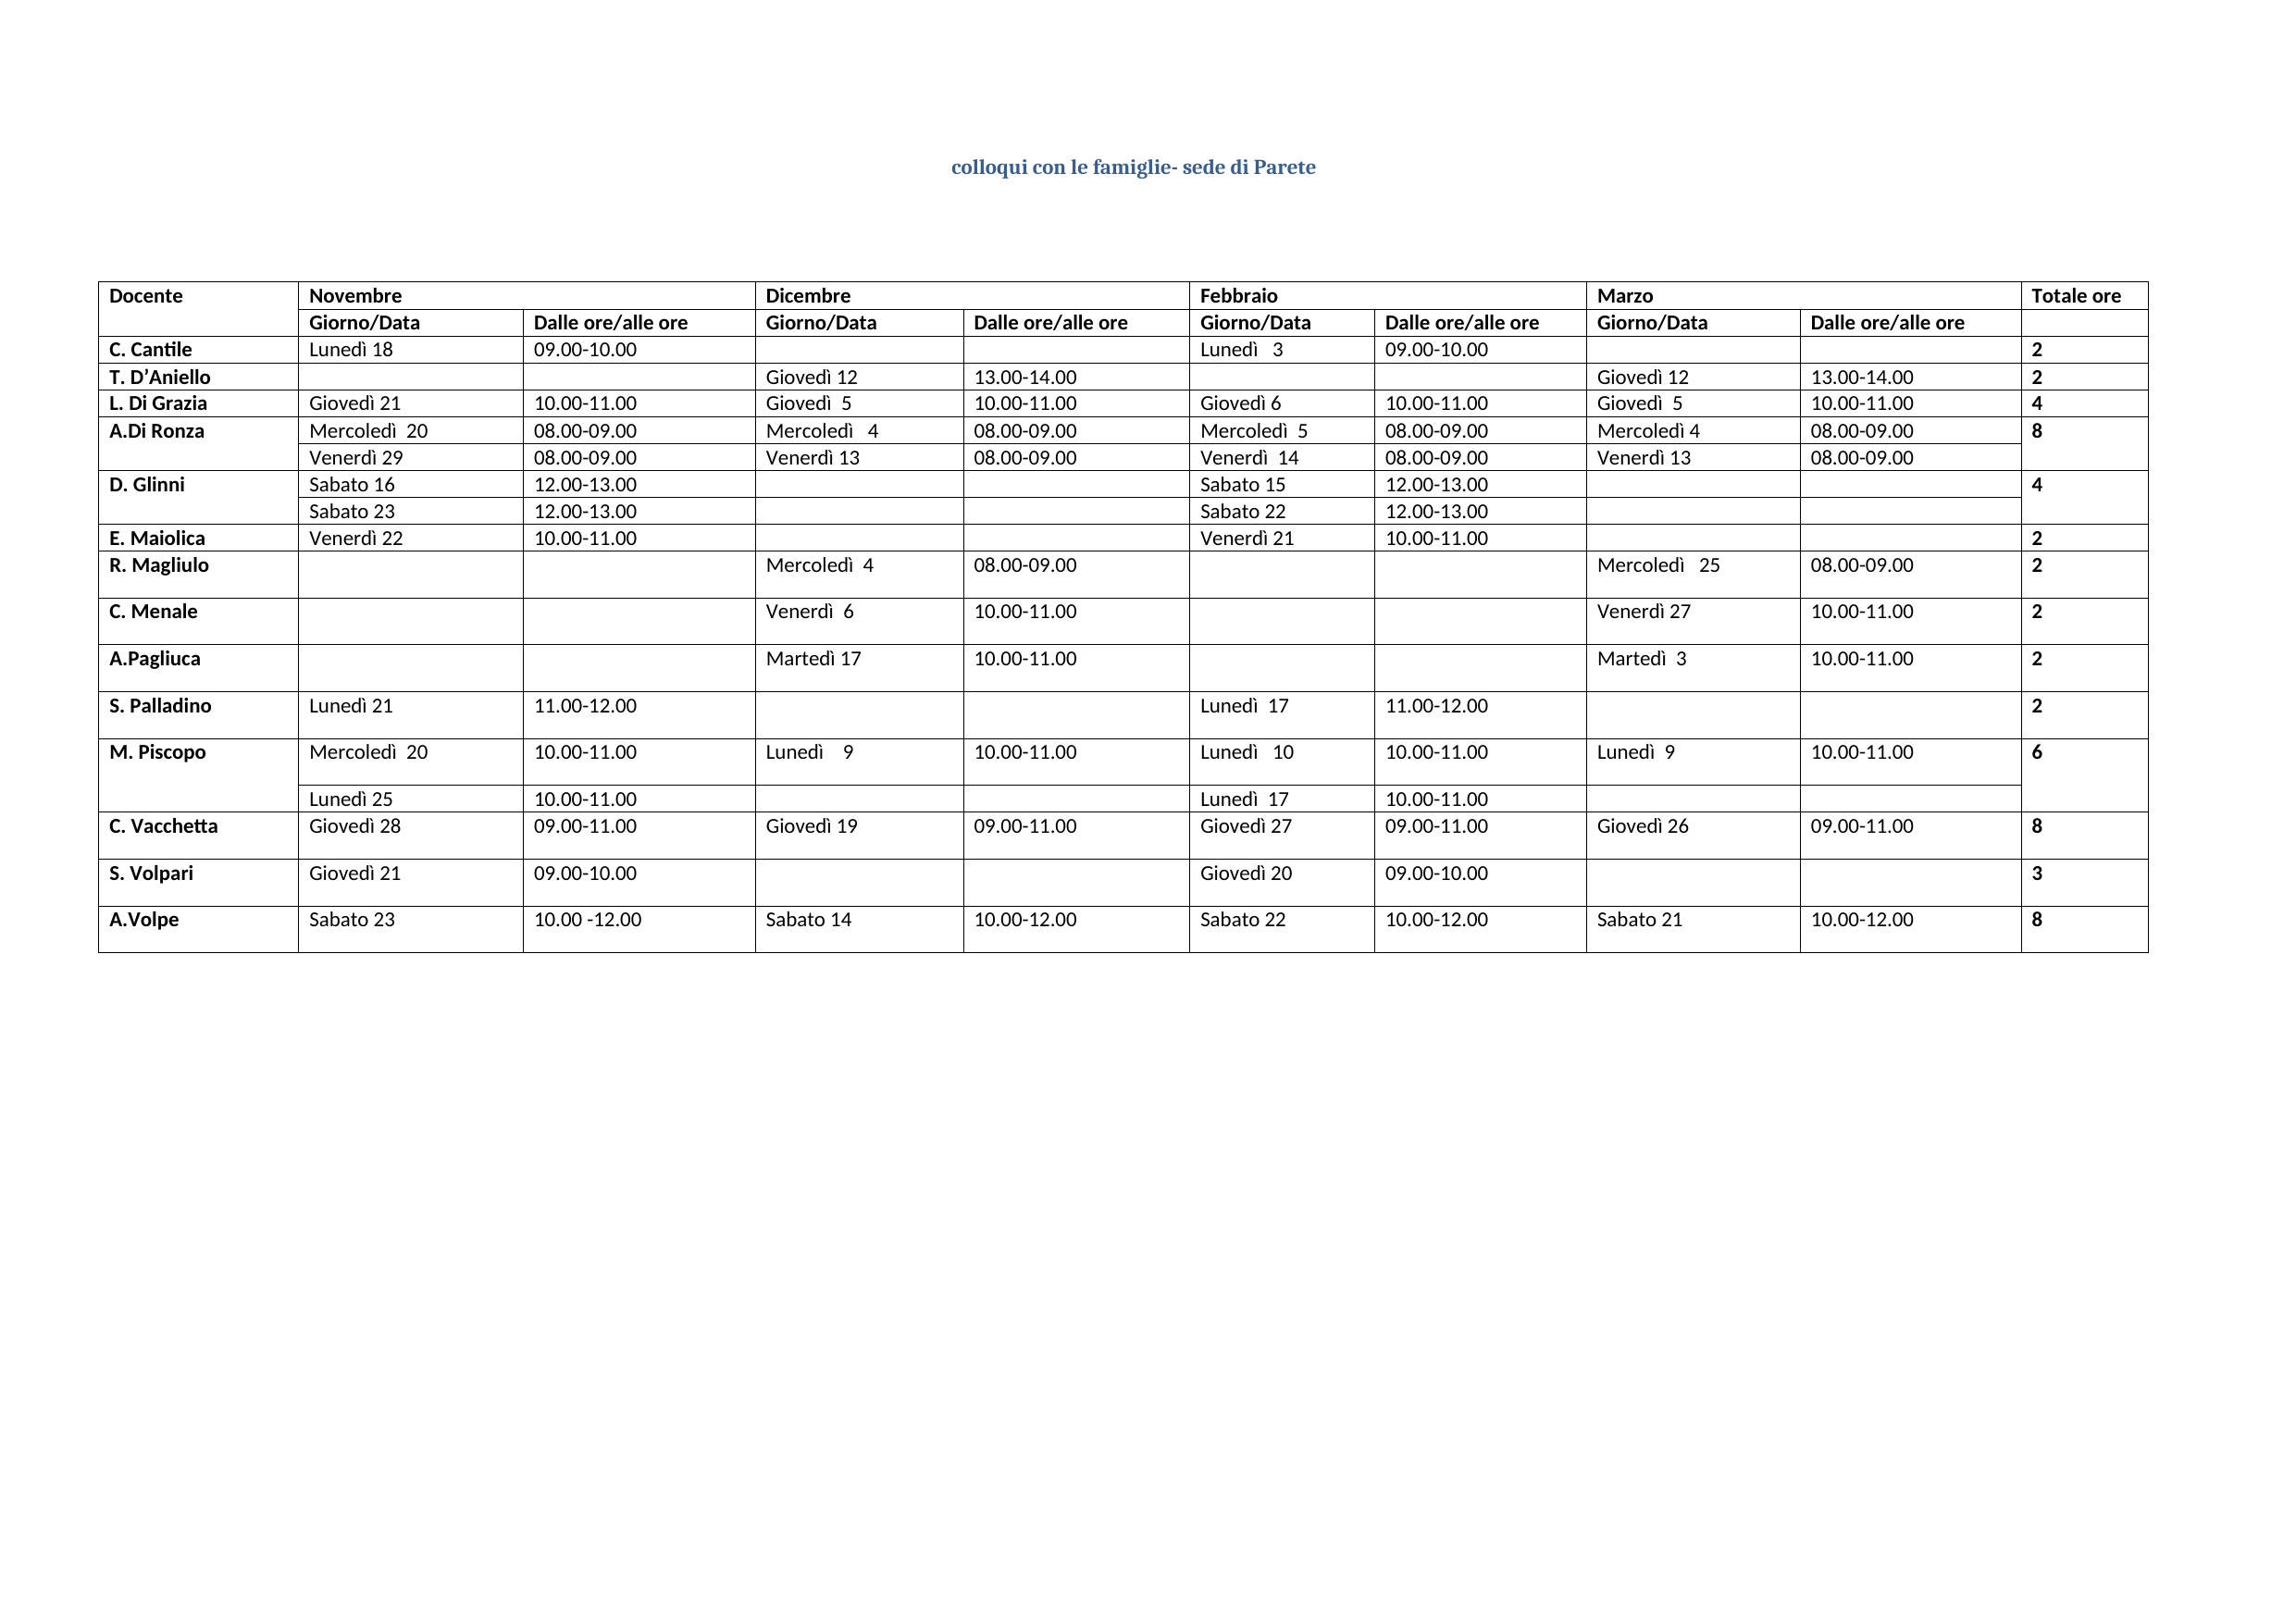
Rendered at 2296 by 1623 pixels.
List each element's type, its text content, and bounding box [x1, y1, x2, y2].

table_header Docente [99, 282, 298, 335]
table_cell 09.00-11.00 [1801, 812, 2021, 859]
table_cell Giovedì 28 [299, 812, 523, 859]
table_cell Giovedì 5 [756, 390, 963, 416]
table_cell 10.00-11.00 [964, 599, 1189, 644]
table_cell [1375, 599, 1586, 644]
table_cell [524, 599, 755, 644]
table_cell Dalle ore/alle ore [524, 310, 755, 335]
table_cell [299, 551, 523, 598]
table_cell 2 [2022, 525, 2148, 551]
table_cell 10.00 -12.00 [524, 907, 755, 952]
table_cell [964, 498, 1189, 524]
table_cell Giovedì 27 [1190, 812, 1374, 859]
table_cell 08.00-09.00 [1801, 444, 2021, 470]
table_cell Mercoledì 4 [1587, 417, 1800, 443]
table_cell Giovedì 12 [1587, 364, 1800, 390]
table_cell [1801, 337, 2021, 363]
table_cell Dalle ore/alle ore [1801, 310, 2021, 335]
table_cell Giovedì 5 [1587, 390, 1800, 416]
table_cell [964, 337, 1189, 363]
table_cell Lunedì 18 [299, 337, 523, 363]
table_cell M. Piscopo [99, 739, 298, 812]
table_cell Lunedì 17 [1190, 786, 1374, 812]
table_cell 10.00-12.00 [1375, 907, 1586, 952]
table_cell 4 [2022, 390, 2148, 416]
table_cell 08.00-09.00 [1801, 551, 2021, 598]
table_cell T. D’Aniello [99, 364, 298, 390]
table_cell [1375, 551, 1586, 598]
table_cell Mercoledì 4 [756, 551, 963, 598]
table_cell Lunedì 3 [1190, 337, 1374, 363]
table_cell 10.00-11.00 [524, 390, 755, 416]
table_cell 09.00-10.00 [1375, 337, 1586, 363]
table_cell 09.00-11.00 [524, 812, 755, 859]
table_cell E. Maiolica [99, 525, 298, 551]
table_cell 10.00-11.00 [524, 525, 755, 551]
table_cell 8 [2022, 417, 2148, 470]
table_cell C. Vacchetta [99, 812, 298, 859]
table_cell 09.00-10.00 [524, 337, 755, 363]
table_header Totale ore [2022, 282, 2148, 308]
table_cell [756, 471, 963, 497]
table_cell [2022, 310, 2148, 335]
table_cell Giovedì 19 [756, 812, 963, 859]
table_cell Lunedì 21 [299, 692, 523, 737]
table_cell 2 [2022, 337, 2148, 363]
table_cell Mercoledì 20 [299, 739, 523, 785]
table_cell Lunedì 10 [1190, 739, 1374, 785]
table_cell [1801, 860, 2021, 905]
table_cell Dalle ore/alle ore [964, 310, 1189, 335]
subtitle colloqui con le famiglie- sede di Parete [109, 155, 2159, 180]
table_cell 09.00-11.00 [1375, 812, 1586, 859]
table_cell Giorno/Data [1190, 310, 1374, 335]
table_cell 08.00-09.00 [524, 444, 755, 470]
table_cell Sabato 23 [299, 907, 523, 952]
table_cell 12.00-13.00 [524, 471, 755, 497]
table_cell [756, 860, 963, 905]
table_cell R. Magliulo [99, 551, 298, 598]
table_cell 2 [2022, 551, 2148, 598]
table_cell Sabato 16 [299, 471, 523, 497]
table_cell [756, 337, 963, 363]
table_cell A.Pagliuca [99, 645, 298, 691]
table_cell Sabato 15 [1190, 471, 1374, 497]
table_cell Martedì 17 [756, 645, 963, 691]
table_cell [524, 551, 755, 598]
table_cell 08.00-09.00 [1375, 444, 1586, 470]
table_cell [1801, 498, 2021, 524]
table_cell 2 [2022, 692, 2148, 737]
table_cell [964, 786, 1189, 812]
table_cell Venerdì 21 [1190, 525, 1374, 551]
table_cell [1190, 364, 1374, 390]
table_cell [1801, 692, 2021, 737]
table_cell Lunedì 17 [1190, 692, 1374, 737]
table_cell Giovedì 12 [756, 364, 963, 390]
table_cell 4 [2022, 471, 2148, 524]
table_cell 10.00-11.00 [1375, 525, 1586, 551]
table_cell Sabato 22 [1190, 498, 1374, 524]
table_cell [524, 645, 755, 691]
table_cell [964, 860, 1189, 905]
table_cell 08.00-09.00 [524, 417, 755, 443]
table_cell [1587, 525, 1800, 551]
table_cell [1801, 471, 2021, 497]
table_cell 12.00-13.00 [1375, 471, 1586, 497]
table_cell 3 [2022, 860, 2148, 905]
table_cell 10.00-11.00 [964, 390, 1189, 416]
table_cell A.Volpe [99, 907, 298, 952]
table_cell 10.00-11.00 [1375, 786, 1586, 812]
table_cell Venerdì 14 [1190, 444, 1374, 470]
table_cell 10.00-11.00 [964, 739, 1189, 785]
table_cell Sabato 22 [1190, 907, 1374, 952]
table_cell Giovedì 21 [299, 860, 523, 905]
table_cell [964, 525, 1189, 551]
table_cell 13.00-14.00 [1801, 364, 2021, 390]
table_cell Giorno/Data [299, 310, 523, 335]
table_cell C. Menale [99, 599, 298, 644]
table_cell 10.00-12.00 [1801, 907, 2021, 952]
table_cell 6 [2022, 739, 2148, 812]
table_cell 09.00-11.00 [964, 812, 1189, 859]
table_cell 10.00-11.00 [1375, 390, 1586, 416]
table_cell [1801, 786, 2021, 812]
table_cell 10.00-11.00 [964, 645, 1189, 691]
table_cell Venerdì 22 [299, 525, 523, 551]
table_cell [1587, 860, 1800, 905]
table_cell 08.00-09.00 [964, 444, 1189, 470]
table_cell [756, 786, 963, 812]
table_header Marzo [1587, 282, 2021, 308]
table_cell [1587, 337, 1800, 363]
table_cell Lunedì 9 [756, 739, 963, 785]
table_cell 08.00-09.00 [964, 551, 1189, 598]
table_cell [1801, 525, 2021, 551]
table_cell Venerdì 13 [1587, 444, 1800, 470]
table_cell [756, 692, 963, 737]
table_cell Venerdì 6 [756, 599, 963, 644]
table_cell 10.00-11.00 [1801, 599, 2021, 644]
table_cell 08.00-09.00 [964, 417, 1189, 443]
table_cell [964, 471, 1189, 497]
table_cell Giovedì 6 [1190, 390, 1374, 416]
table_cell [299, 364, 523, 390]
table_cell Mercoledì 20 [299, 417, 523, 443]
table_cell [1375, 645, 1586, 691]
table_cell [756, 498, 963, 524]
table_cell [1190, 551, 1374, 598]
table_cell 10.00-11.00 [524, 739, 755, 785]
table_cell Mercoledì 4 [756, 417, 963, 443]
table_cell Dalle ore/alle ore [1375, 310, 1586, 335]
table_cell 08.00-09.00 [1375, 417, 1586, 443]
table_cell Giovedì 26 [1587, 812, 1800, 859]
table_cell Sabato 14 [756, 907, 963, 952]
table_cell D. Glinni [99, 471, 298, 524]
table_cell 11.00-12.00 [524, 692, 755, 737]
table_cell [1190, 599, 1374, 644]
table_cell [964, 692, 1189, 737]
table_cell Giorno/Data [1587, 310, 1800, 335]
table_cell 13.00-14.00 [964, 364, 1189, 390]
table_cell 10.00-11.00 [1801, 390, 2021, 416]
table_cell Lunedì 25 [299, 786, 523, 812]
table_cell 09.00-10.00 [524, 860, 755, 905]
table_cell 10.00-11.00 [524, 786, 755, 812]
table_cell 8 [2022, 907, 2148, 952]
table_cell C. Cantile [99, 337, 298, 363]
table_cell [299, 599, 523, 644]
table_cell 12.00-13.00 [524, 498, 755, 524]
table_cell Venerdì 29 [299, 444, 523, 470]
table_cell 8 [2022, 812, 2148, 859]
table_cell 10.00-12.00 [964, 907, 1189, 952]
table_cell [524, 364, 755, 390]
table_cell Venerdì 27 [1587, 599, 1800, 644]
table_cell 10.00-11.00 [1801, 645, 2021, 691]
table_cell [1587, 471, 1800, 497]
table_cell [1587, 786, 1800, 812]
table_cell Venerdì 13 [756, 444, 963, 470]
table_cell 08.00-09.00 [1801, 417, 2021, 443]
table_cell 2 [2022, 364, 2148, 390]
table_cell S. Palladino [99, 692, 298, 737]
table_cell Giorno/Data [756, 310, 963, 335]
table_cell [1587, 498, 1800, 524]
table_cell 09.00-10.00 [1375, 860, 1586, 905]
table_cell [756, 525, 963, 551]
table_cell L. Di Grazia [99, 390, 298, 416]
table_cell 10.00-11.00 [1801, 739, 2021, 785]
table_header Febbraio [1190, 282, 1586, 308]
table_cell 2 [2022, 645, 2148, 691]
table_header Dicembre [756, 282, 1189, 308]
table_cell Giovedì 20 [1190, 860, 1374, 905]
table_cell [299, 645, 523, 691]
table_cell [1587, 692, 1800, 737]
table_cell Sabato 23 [299, 498, 523, 524]
table_cell S. Volpari [99, 860, 298, 905]
table_cell Martedì 3 [1587, 645, 1800, 691]
table_cell Lunedì 9 [1587, 739, 1800, 785]
table_cell Mercoledì 5 [1190, 417, 1374, 443]
table_cell Mercoledì 25 [1587, 551, 1800, 598]
table_cell 10.00-11.00 [1375, 739, 1586, 785]
table_cell 2 [2022, 599, 2148, 644]
table_cell [1190, 645, 1374, 691]
table_cell [1375, 364, 1586, 390]
table_cell Giovedì 21 [299, 390, 523, 416]
table_cell 12.00-13.00 [1375, 498, 1586, 524]
table_header Novembre [299, 282, 755, 308]
table_cell A.Di Ronza [99, 417, 298, 470]
table_cell 11.00-12.00 [1375, 692, 1586, 737]
table_cell Sabato 21 [1587, 907, 1800, 952]
